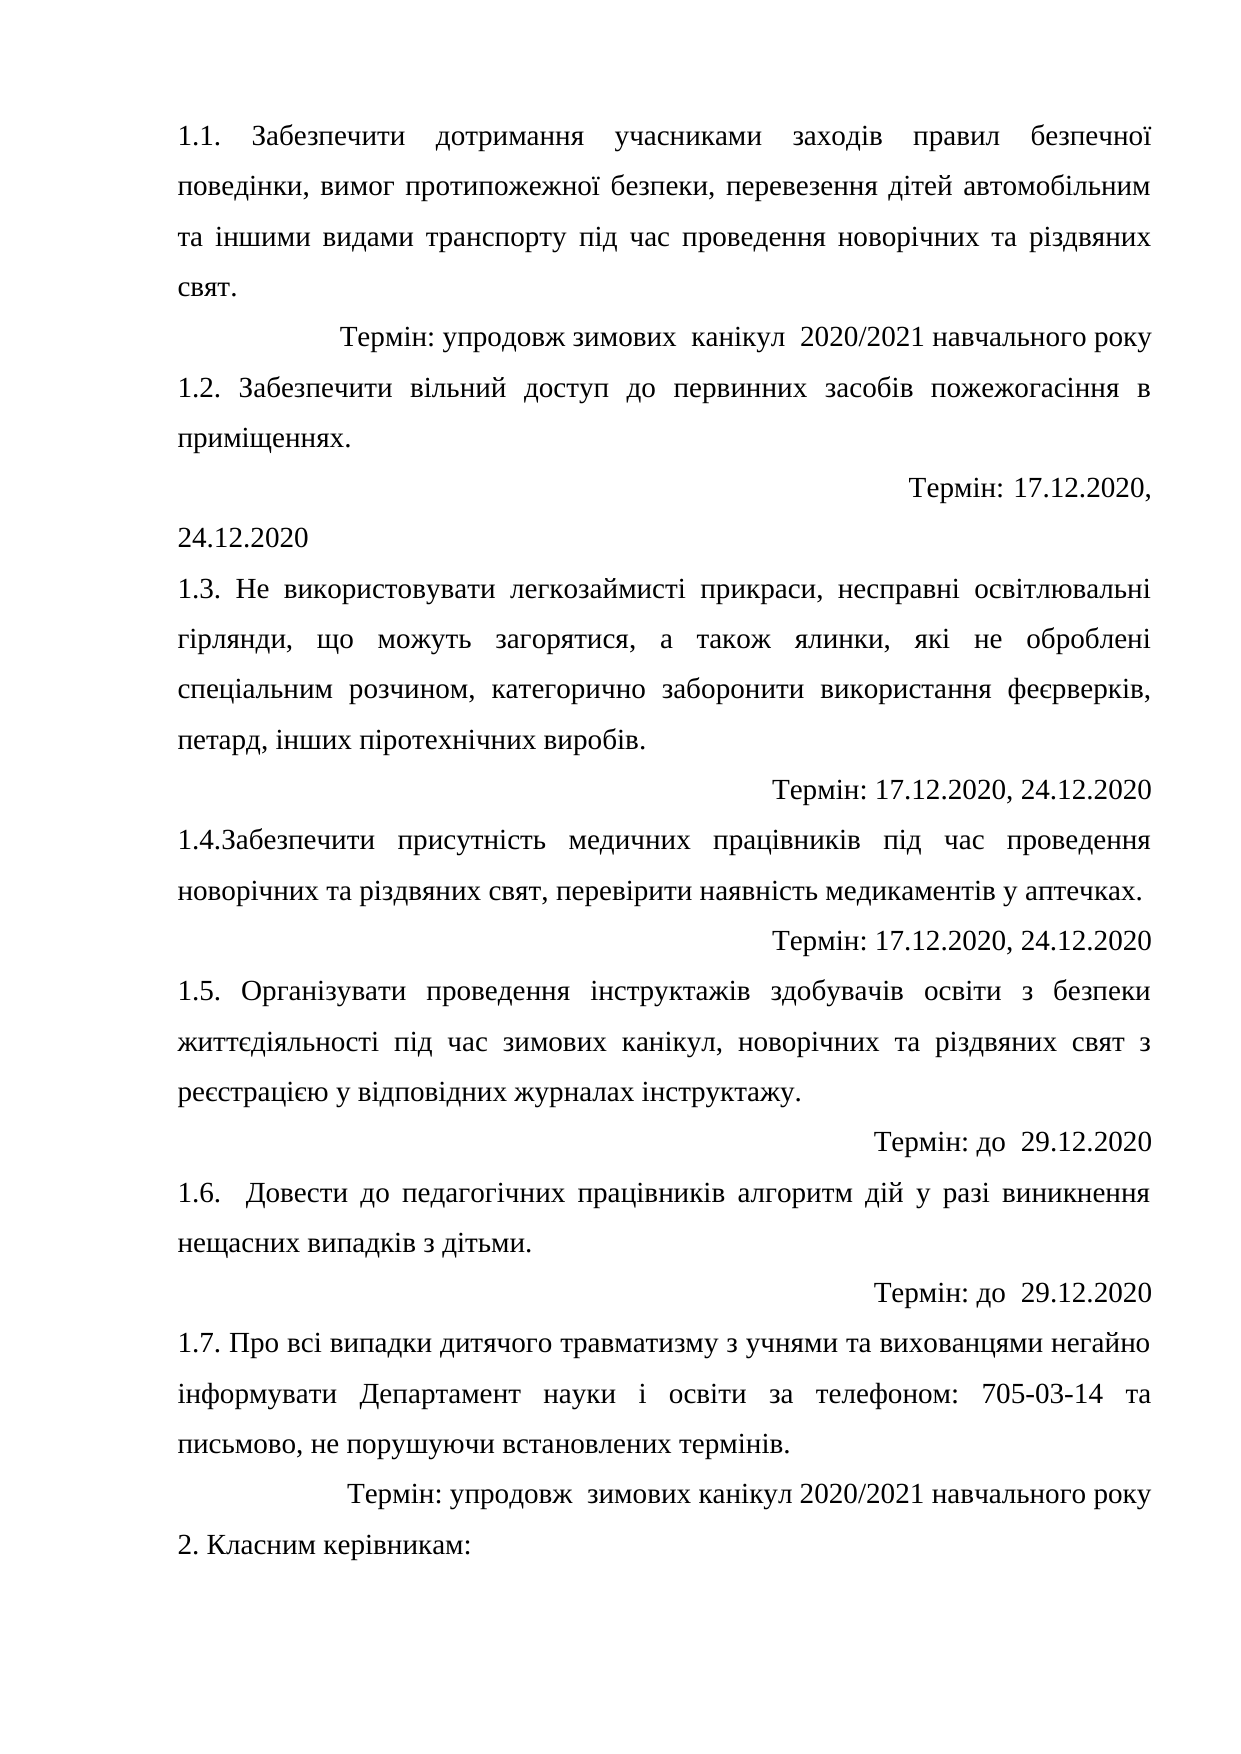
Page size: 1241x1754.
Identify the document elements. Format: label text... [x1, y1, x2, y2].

text 2. Класним керівникам: [177, 1527, 1152, 1560]
text Термін: до 29.12.2020 [276, 1124, 1152, 1158]
text 1.5. Організувати проведення інструктажів здобувачів освіти з безпеки життєдіяльності під час зимових канікул, новорічних та різдвяних свят з реєстрацією у відповідних журналах інструктажу. [177, 973, 1152, 1108]
text Термін: упродовж зимових канікул 2020/2021 навчального року [177, 1477, 1152, 1510]
text 1.1. Забезпечити дотримання учасниками заходів правил безпечної поведінки, вимог протипожежної безпеки, перевезення дітей автомобільним та іншими видами транспорту під час проведення новорічних та різдвяних свят. [177, 118, 1152, 303]
text 1.4.Забезпечити присутність медичних працівників під час проведення новорічних та різдвяних свят, перевірити наявність медикаментів у аптечках. [177, 822, 1152, 906]
text 1.2. Забезпечити вільний доступ до первинних засобів пожежогасіння в приміщеннях. [177, 370, 1152, 453]
text Термін: упродовж зимових канікул 2020/2021 навчального року [177, 319, 1152, 353]
text 1.6. Довести до педагогічних працівників алгоритм дій у разі виникнення нещасних випадків з дітьми. [177, 1175, 1152, 1258]
text Термін: 17.12.2020, 24.12.2020 [177, 470, 1152, 554]
text Термін: до 29.12.2020 [276, 1275, 1152, 1309]
text 1.3. Не використовувати легкозаймисті прикраси, несправні освітлювальні гірлянди, що можуть загорятися, а також ялинки, які не оброблені спеціальним розчином, категорично заборонити використання феєрверків, петард, інших піротехнічних виробів. [177, 571, 1152, 755]
text Термін: 17.12.2020, 24.12.2020 [177, 923, 1152, 957]
text 1.7. Про всі випадки дитячого травматизму з учнями та вихованцями негайно інформувати Департамент науки і освіти за телефоном: 705-03-14 та письмово, не порушуючи встановлених термінів. [177, 1326, 1152, 1460]
text Термін: 17.12.2020, 24.12.2020 [177, 772, 1152, 806]
